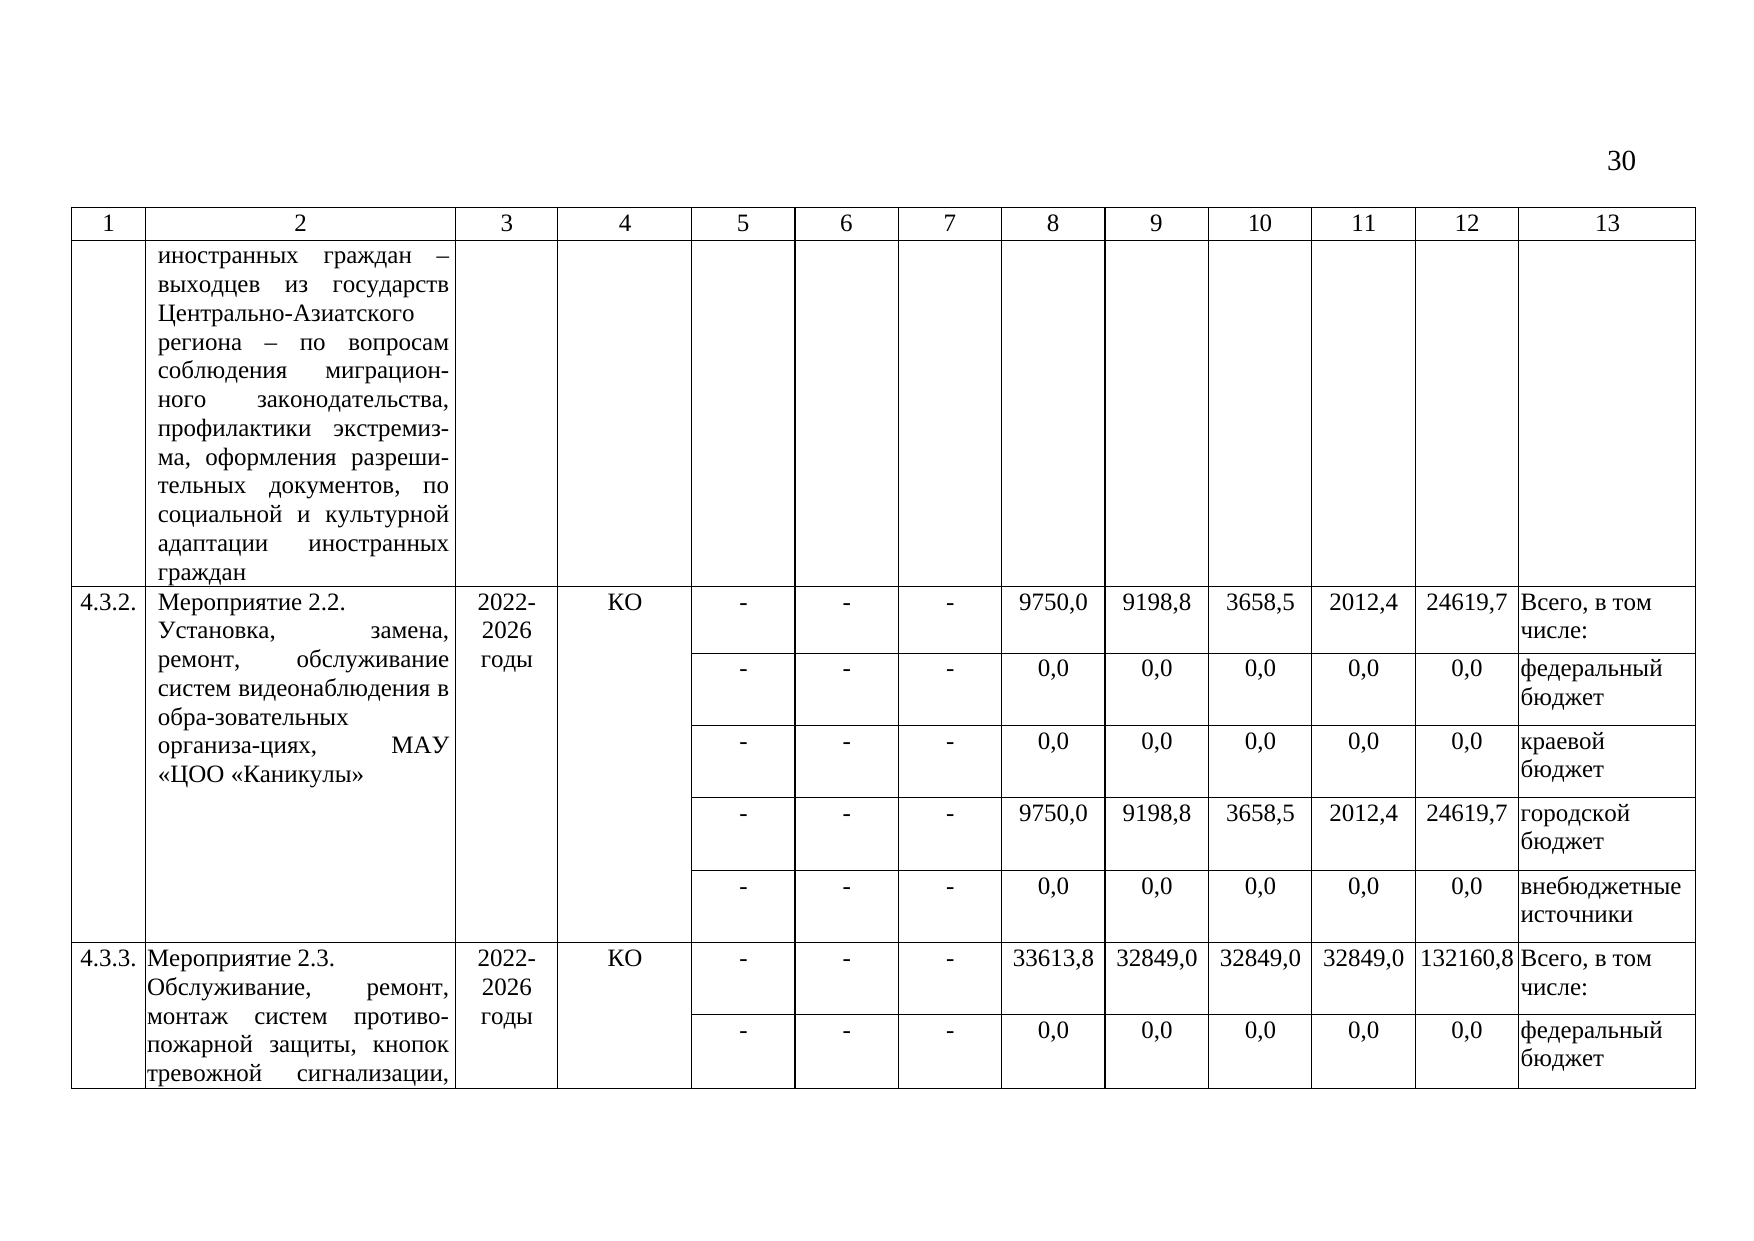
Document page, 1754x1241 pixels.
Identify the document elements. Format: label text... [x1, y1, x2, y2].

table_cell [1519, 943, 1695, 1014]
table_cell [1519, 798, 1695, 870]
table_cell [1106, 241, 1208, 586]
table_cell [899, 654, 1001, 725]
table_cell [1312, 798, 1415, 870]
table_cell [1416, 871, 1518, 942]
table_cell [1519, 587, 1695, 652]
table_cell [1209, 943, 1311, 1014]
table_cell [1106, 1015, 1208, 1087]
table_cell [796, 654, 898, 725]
table_header 4 [558, 208, 691, 239]
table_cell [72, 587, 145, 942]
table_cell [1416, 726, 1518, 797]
table_header 3 [456, 208, 557, 239]
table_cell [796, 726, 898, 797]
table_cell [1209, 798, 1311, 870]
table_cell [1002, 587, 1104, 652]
table_header 13 [1519, 208, 1695, 239]
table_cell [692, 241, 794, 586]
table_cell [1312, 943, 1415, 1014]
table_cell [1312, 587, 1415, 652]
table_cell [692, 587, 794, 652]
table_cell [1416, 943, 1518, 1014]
table_header 9 [1106, 208, 1208, 239]
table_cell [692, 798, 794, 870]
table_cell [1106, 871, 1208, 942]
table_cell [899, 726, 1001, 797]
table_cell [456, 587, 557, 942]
table_header 7 [899, 208, 1001, 239]
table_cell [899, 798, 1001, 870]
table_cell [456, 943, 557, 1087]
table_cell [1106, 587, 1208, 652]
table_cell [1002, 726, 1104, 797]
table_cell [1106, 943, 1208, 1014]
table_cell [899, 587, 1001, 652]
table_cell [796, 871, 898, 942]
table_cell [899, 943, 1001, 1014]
table_header 2 [146, 208, 455, 239]
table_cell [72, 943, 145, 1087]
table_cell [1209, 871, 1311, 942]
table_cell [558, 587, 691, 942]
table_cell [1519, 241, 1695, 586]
table_header 8 [1002, 208, 1104, 239]
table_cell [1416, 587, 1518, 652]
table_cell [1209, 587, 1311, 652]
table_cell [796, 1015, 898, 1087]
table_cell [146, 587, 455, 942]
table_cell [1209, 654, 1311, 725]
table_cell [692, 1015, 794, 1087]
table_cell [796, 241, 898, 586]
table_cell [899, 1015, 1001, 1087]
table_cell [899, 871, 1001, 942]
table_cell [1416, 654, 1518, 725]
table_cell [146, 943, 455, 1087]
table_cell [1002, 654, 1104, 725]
table_header 1 [72, 208, 145, 239]
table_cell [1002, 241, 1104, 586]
table_header 10 [1209, 208, 1311, 239]
table_header 11 [1312, 208, 1415, 239]
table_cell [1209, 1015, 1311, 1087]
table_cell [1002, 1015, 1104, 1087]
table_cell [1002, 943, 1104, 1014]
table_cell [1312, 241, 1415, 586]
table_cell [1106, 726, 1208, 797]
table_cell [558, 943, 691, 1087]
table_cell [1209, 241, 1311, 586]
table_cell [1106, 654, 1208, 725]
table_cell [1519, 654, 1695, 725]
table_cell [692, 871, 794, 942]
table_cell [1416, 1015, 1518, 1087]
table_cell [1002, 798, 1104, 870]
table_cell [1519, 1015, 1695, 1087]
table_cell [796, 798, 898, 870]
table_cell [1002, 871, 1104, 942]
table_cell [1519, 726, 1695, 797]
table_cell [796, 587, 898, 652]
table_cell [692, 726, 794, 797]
table_header 12 [1416, 208, 1518, 239]
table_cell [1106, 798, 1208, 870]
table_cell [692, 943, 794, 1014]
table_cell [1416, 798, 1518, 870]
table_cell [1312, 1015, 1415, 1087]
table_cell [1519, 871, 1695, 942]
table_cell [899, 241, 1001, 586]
table_header 5 [692, 208, 794, 239]
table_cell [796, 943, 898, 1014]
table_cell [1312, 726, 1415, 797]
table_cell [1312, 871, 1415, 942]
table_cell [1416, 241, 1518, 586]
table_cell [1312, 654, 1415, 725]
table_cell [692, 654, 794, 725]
table_header 6 [796, 208, 898, 239]
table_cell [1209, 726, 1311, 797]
